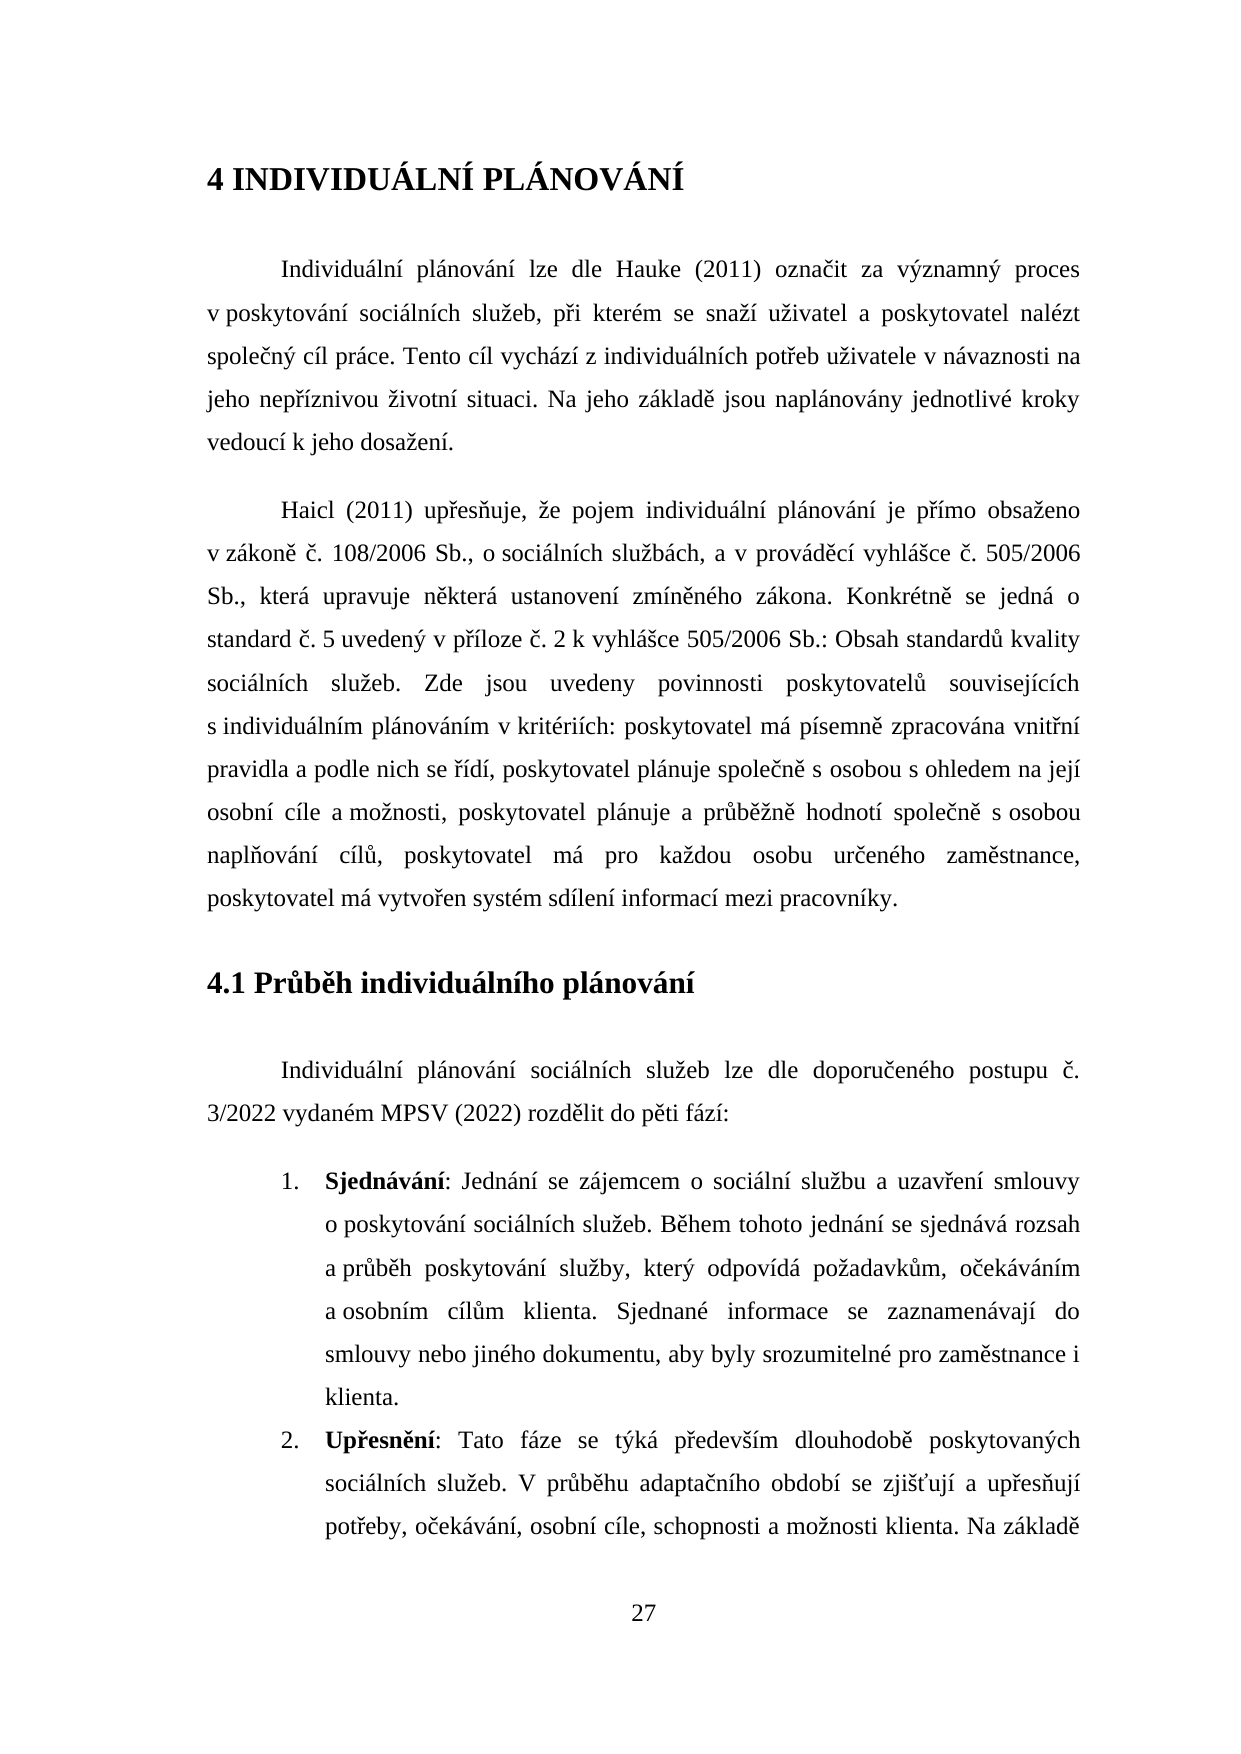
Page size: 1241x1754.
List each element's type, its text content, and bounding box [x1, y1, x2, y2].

text Individuální plánování sociálních služeb lze dle doporučeného postupu č. 3/2022 vydaném MPSV (2022) rozdělit do pěti fází: [207, 1055, 1081, 1127]
text Haicl (2011) upřesňuje, že pojem individuální plánování je přímo obsaženo v zákoně č. 108/2006 Sb., o sociálních službách, a v prováděcí vyhlášce č. 505/2006 Sb., která upravuje některá ustanovení zmíněného zákona. Konkrétně se jedná o standard č. 5 uvedený v příloze č. 2 k vyhlášce 505/2006 Sb.: Obsah standardů kvality sociálních služeb. Zde jsou uvedeny povinnosti poskytovatelů souvisejících s individuálním plánováním v kritériích: poskytovatel má písemně zpracována vnitřní pravidla a podle nich se řídí, poskytovatel plánuje společně s osobou s ohledem na její osobní cíle a možnosti, poskytovatel plánuje a průběžně hodnotí společně s osobou naplňování cílů, poskytovatel má pro každou osobu určeného zaměstnance, poskytovatel má vytvořen systém sdílení informací mezi pracovníky. [207, 495, 1081, 912]
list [281, 1425, 1081, 1540]
text Individuální plánování lze dle Hauke (2011) označit za významný proces v poskytování sociálních služeb, při kterém se snaží uživatel a poskytovatel nalézt společný cíl práce. Tento cíl vychází z individuálních potřeb uživatele v návaznosti na jeho nepříznivou životní situaci. Na jeho základě jsou naplánovány jednotlivé kroky vedoucí k jeho dosažení. [207, 254, 1081, 456]
subtitle 4 Individuální plánování [207, 159, 1081, 198]
list Sjednávání: Jednání se zájemcem o sociální službu a uzavření smlouvy o poskytování sociálních služeb. Během tohoto jednání se sjednává rozsah a průběh poskytování služby, který odpovídá požadavkům, očekáváním a osobním cílům klienta. Sjednané informace se zaznamenávají do smlouvy nebo jiného dokumentu, aby byly srozumitelné pro zaměstnance i klienta. [281, 1166, 1081, 1411]
subtitle 4.1 Průběh individuálního plánování [207, 964, 1081, 1000]
